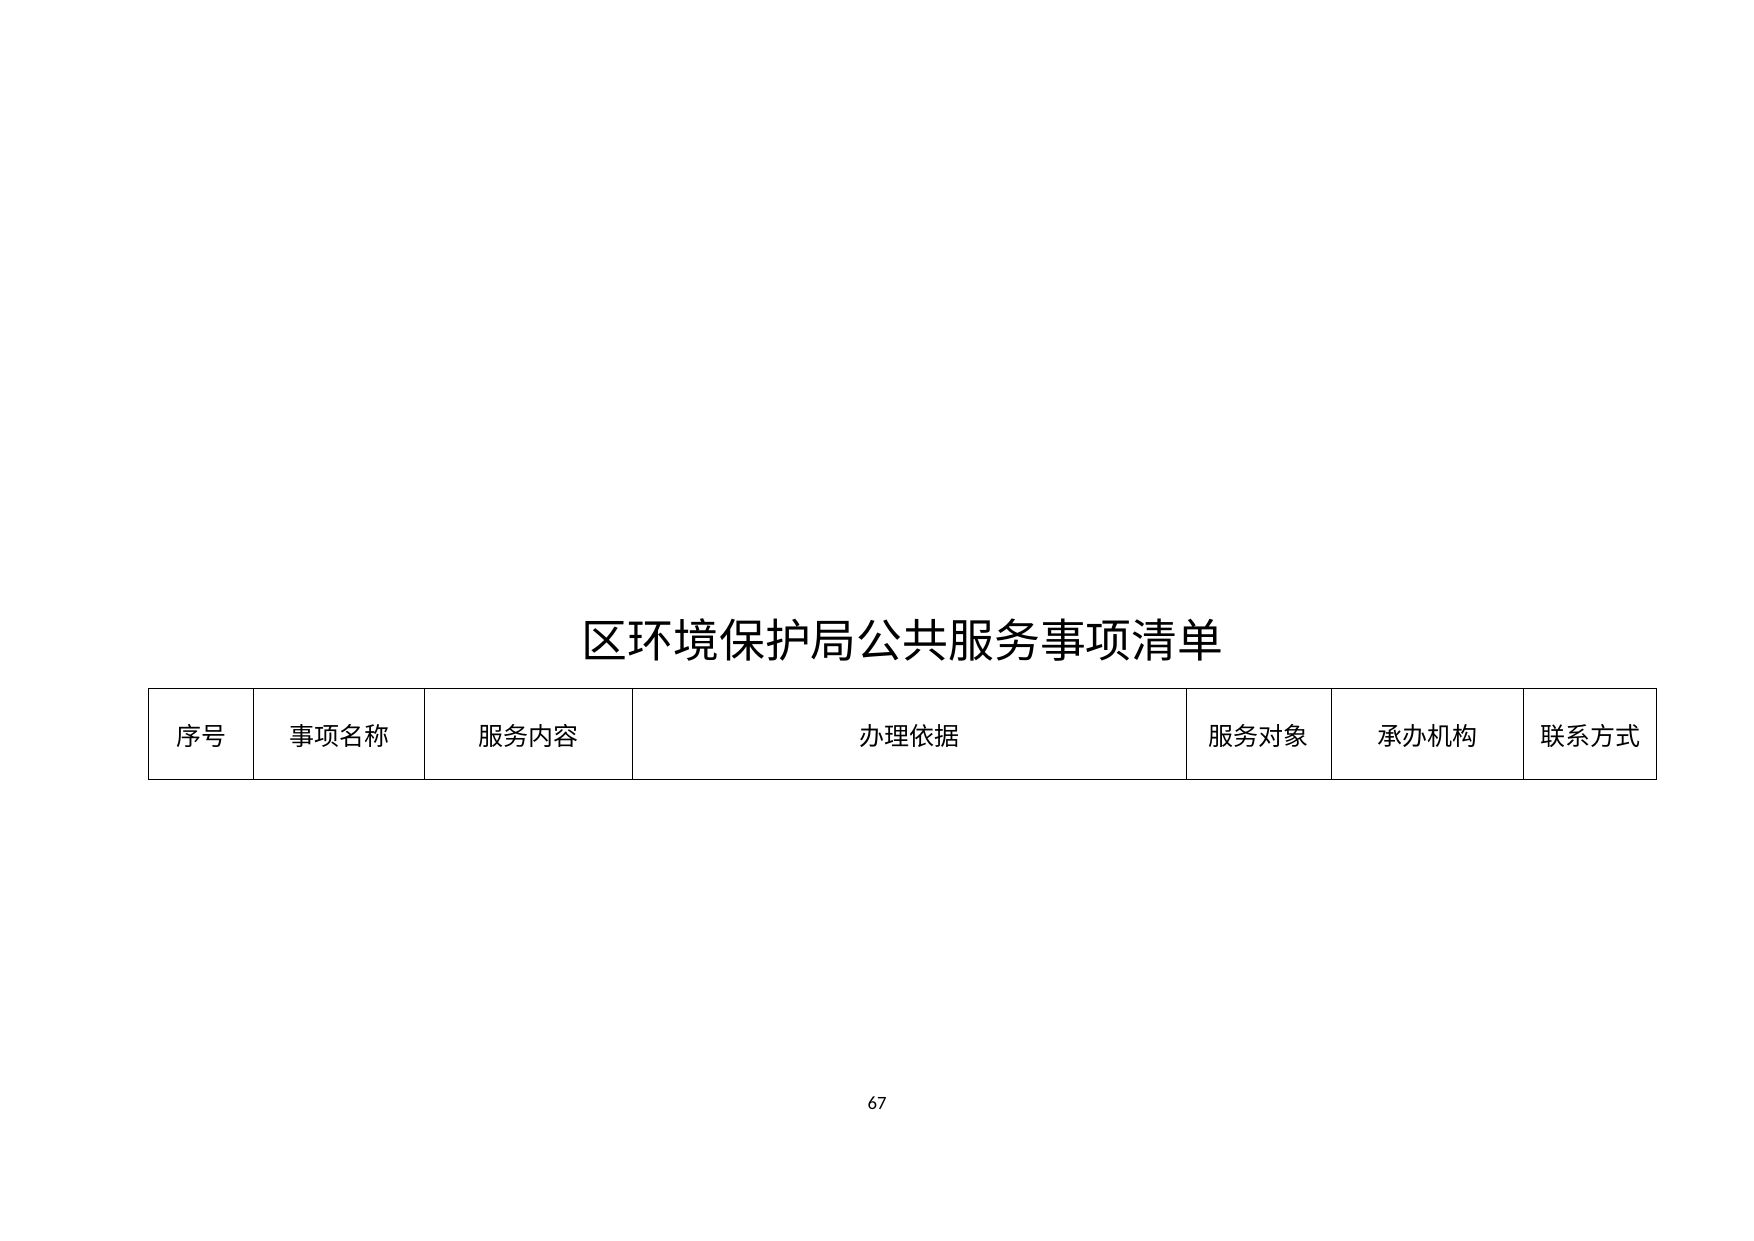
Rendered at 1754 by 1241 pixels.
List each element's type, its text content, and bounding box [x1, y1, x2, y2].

table_header 区环境保护局公共服务事项清单 [149, 588, 1656, 688]
table_cell 服务对象 [1187, 689, 1331, 779]
table_cell 服务内容 [425, 689, 632, 779]
table_cell 事项名称 [254, 689, 424, 779]
table_cell 联系方式 [1524, 689, 1656, 779]
table_cell 办理依据 [633, 689, 1186, 779]
table_cell 承办机构 [1332, 689, 1523, 779]
table_cell 序号 [149, 689, 253, 779]
